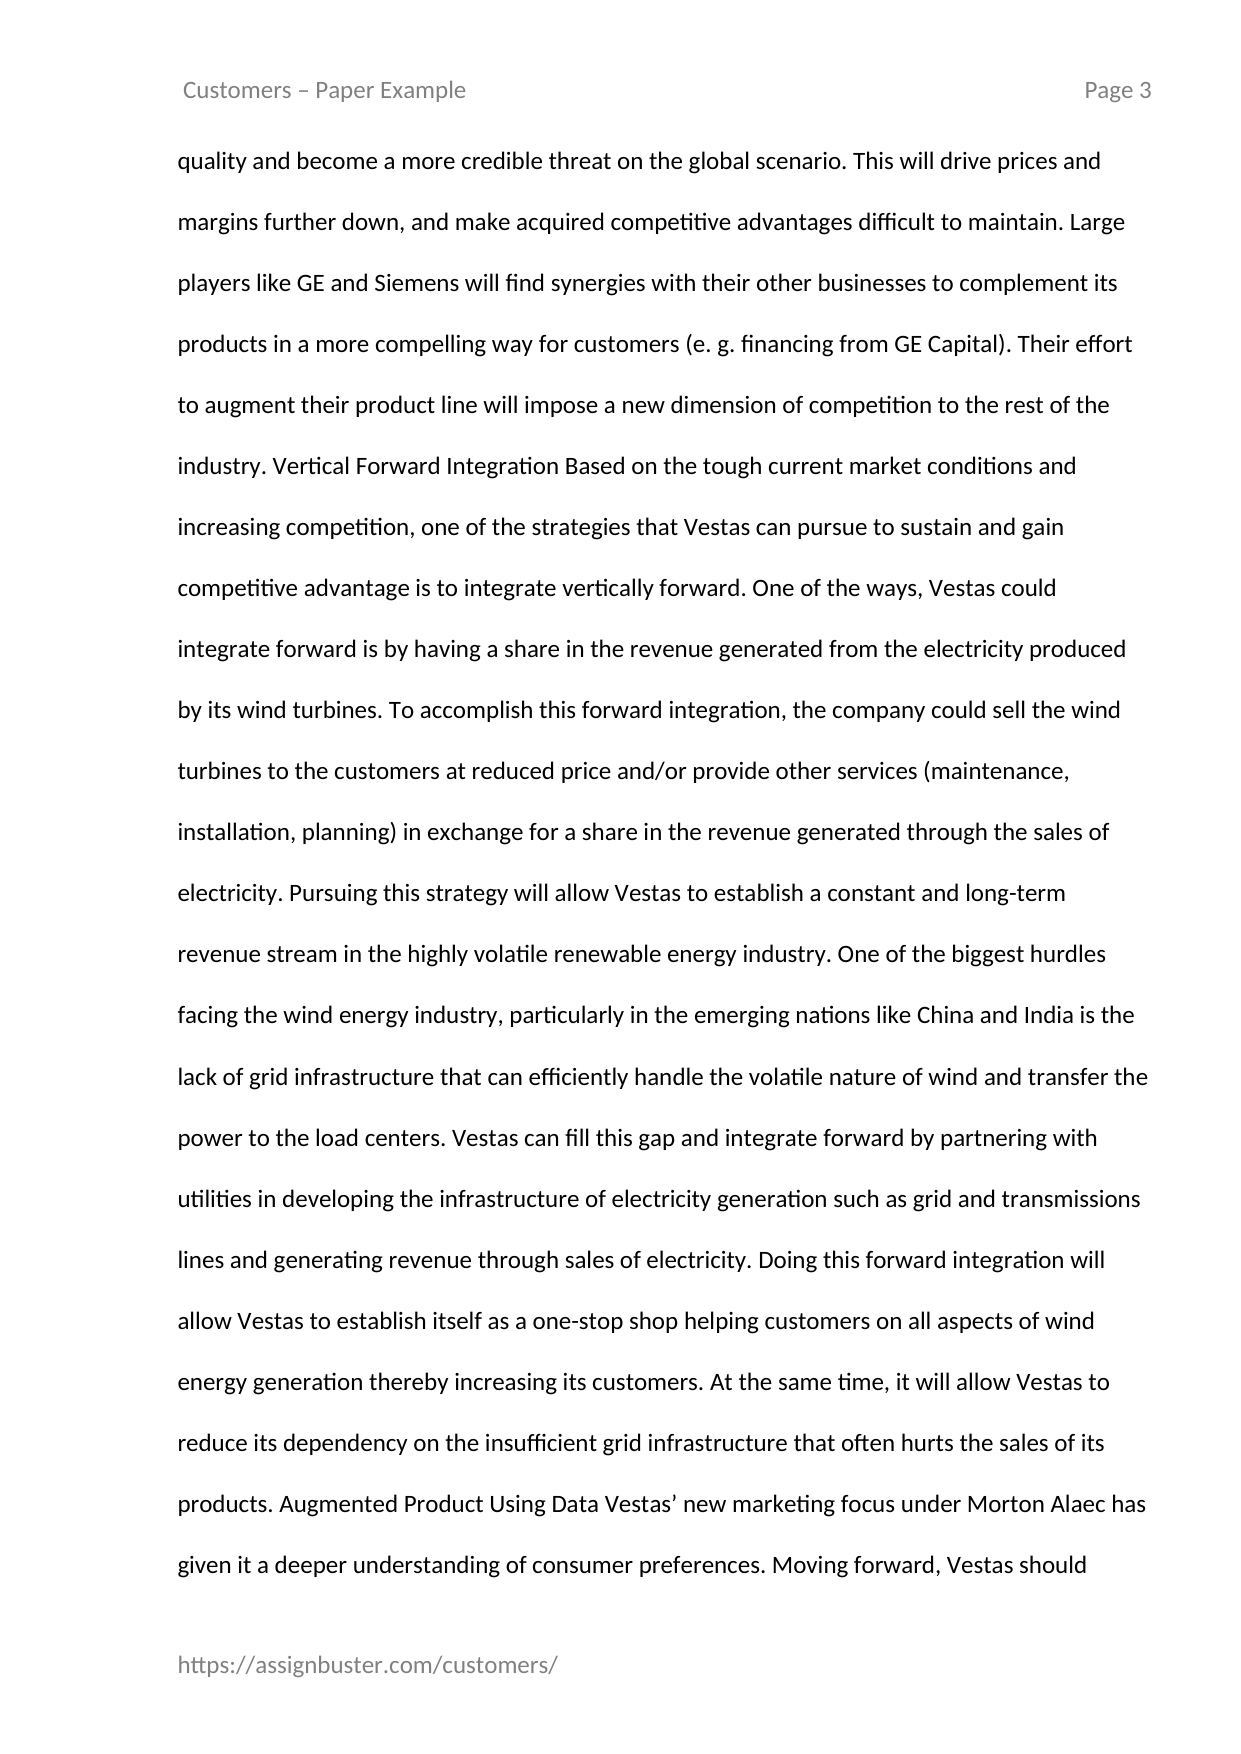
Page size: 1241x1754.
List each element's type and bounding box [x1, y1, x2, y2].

text [177, 145, 1152, 1579]
